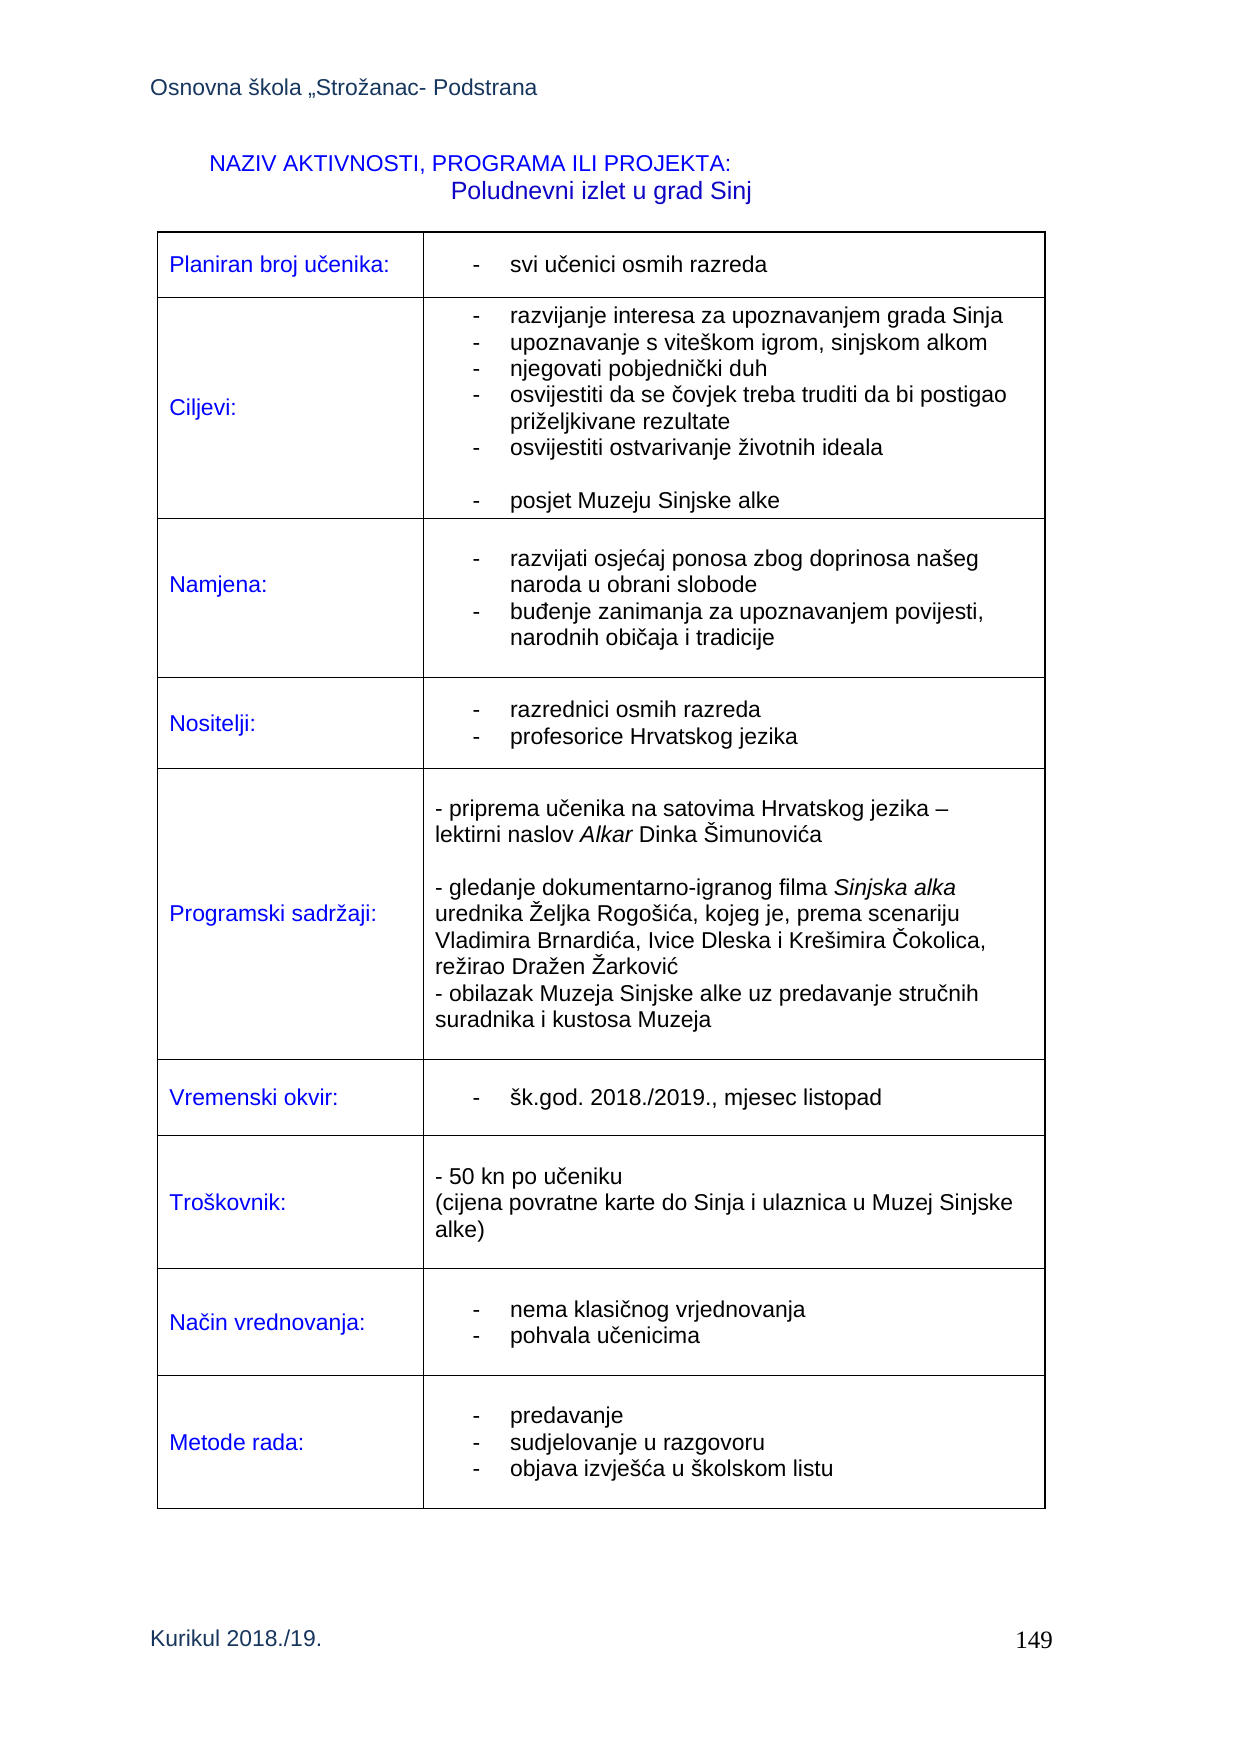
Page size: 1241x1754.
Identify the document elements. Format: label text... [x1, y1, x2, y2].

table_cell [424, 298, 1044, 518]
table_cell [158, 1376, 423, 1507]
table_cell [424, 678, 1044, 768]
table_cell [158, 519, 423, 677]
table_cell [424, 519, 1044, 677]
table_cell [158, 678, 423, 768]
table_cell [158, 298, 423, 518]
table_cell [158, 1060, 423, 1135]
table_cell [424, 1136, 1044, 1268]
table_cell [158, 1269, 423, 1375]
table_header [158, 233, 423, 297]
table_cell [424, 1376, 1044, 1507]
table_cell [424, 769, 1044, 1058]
text NAZIV AKTIVNOSTI, PROGRAMA ILI PROJEKTA: [209, 150, 1053, 176]
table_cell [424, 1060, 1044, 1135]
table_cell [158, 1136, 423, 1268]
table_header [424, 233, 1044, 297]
text Poludnevni izlet u grad Sinj [150, 176, 1053, 205]
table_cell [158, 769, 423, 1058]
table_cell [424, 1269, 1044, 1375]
